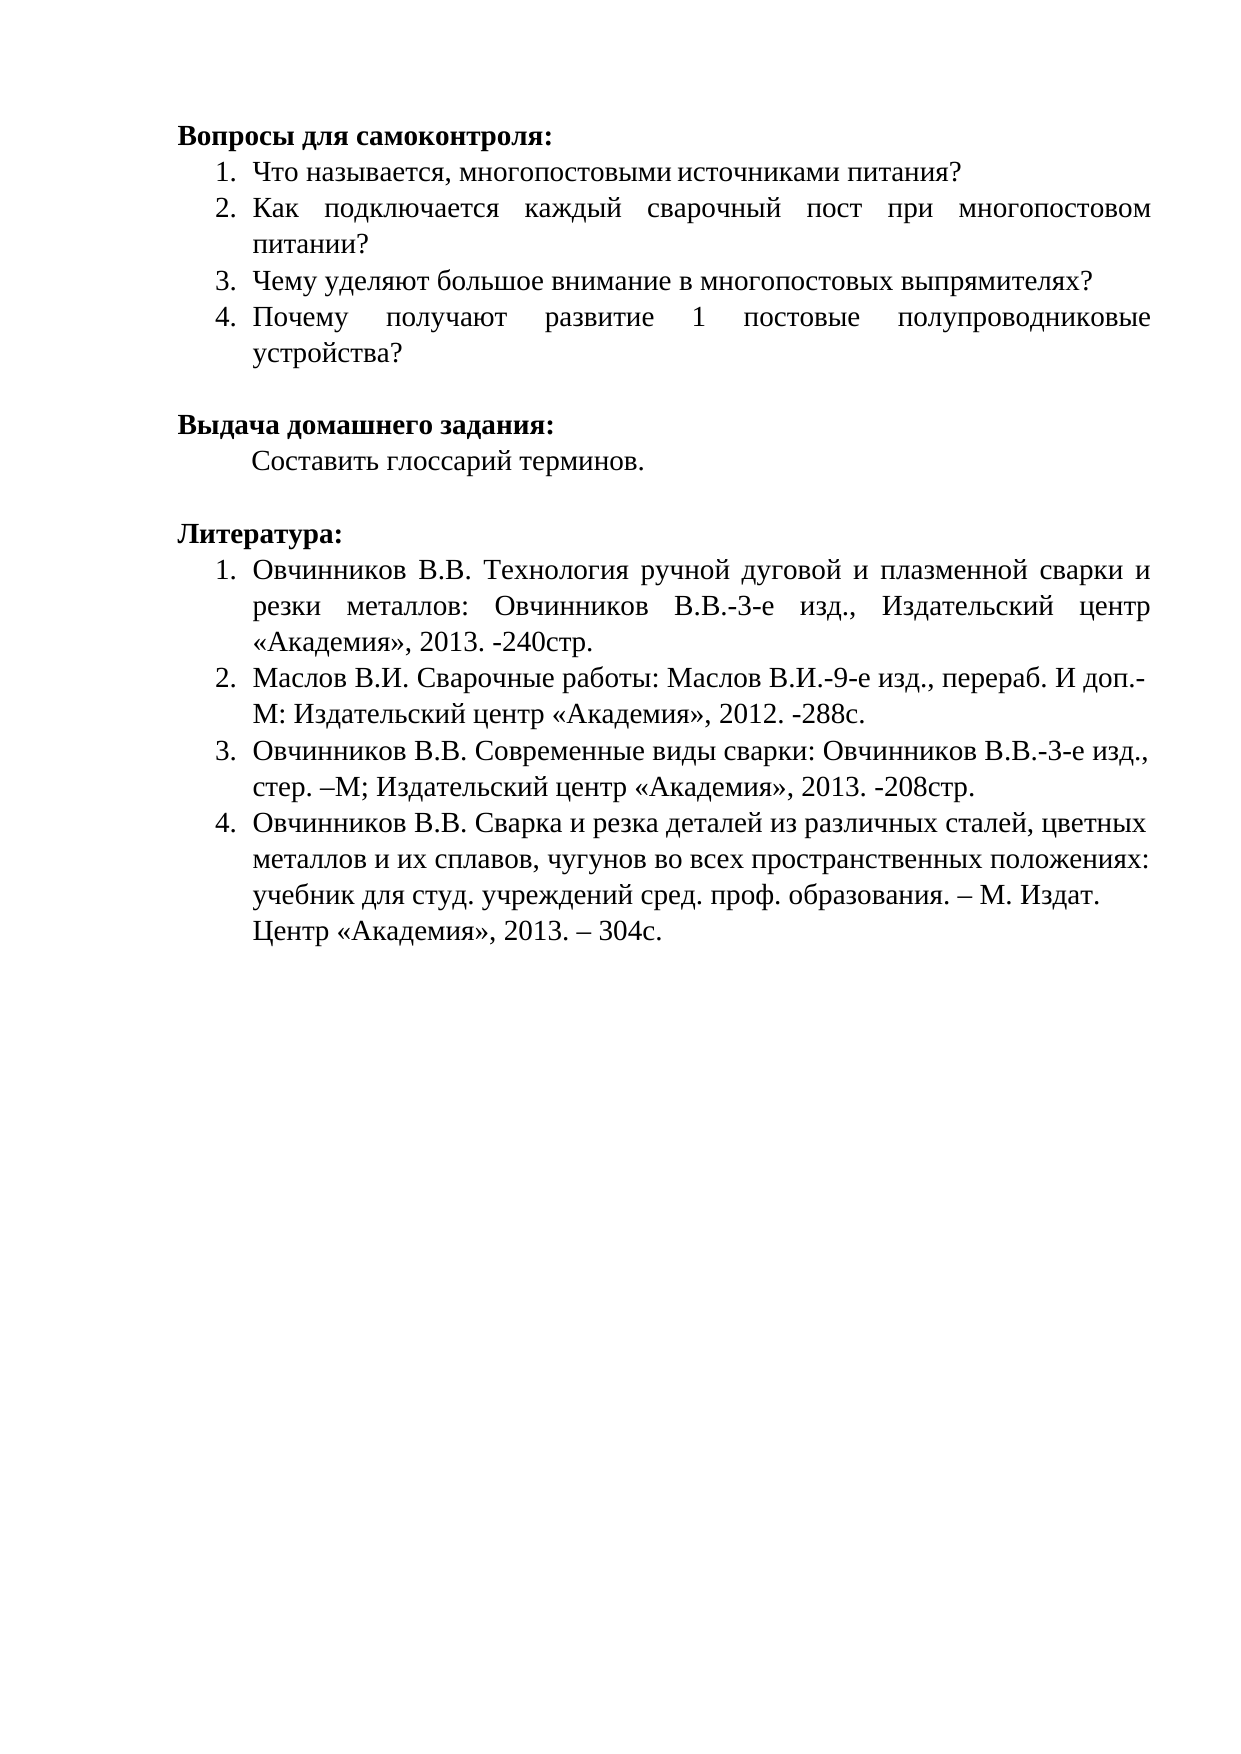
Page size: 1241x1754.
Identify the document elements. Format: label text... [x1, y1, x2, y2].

list Овчинников В.В. Технология ручной дуговой и плазменной сварки и резки металлов: Овчинников В.В.-3-е изд., Издательский центр «Академия», 2013. -240стр. [215, 552, 1152, 658]
list Чему уделяют большое внимание в многопостовых выпрямителях? [215, 263, 1152, 296]
text Составить глоссарий терминов. [177, 443, 1152, 477]
list Маслов В.И. Сварочные работы: Маслов В.И.-9-е изд., перераб. И доп.-М: Издательский центр «Академия», 2012. -288с. [215, 660, 1152, 730]
list Овчинников В.В. Современные виды сварки: Овчинников В.В.-3-е изд., стер. –М; Издательский центр «Академия», 2013. -208стр. [215, 733, 1152, 802]
list Что называется, многопостовыми источниками питания? [215, 154, 1152, 188]
list Почему получают развитие 1 постовые полупроводниковые устройства? [215, 299, 1152, 368]
list Овчинников В.В. Сварка и резка деталей из различных сталей, цветных металлов и их сплавов, чугунов во всех пространственных положениях: учебник для студ. учреждений сред. проф. образования. – М. Издат. Центр «Академия», 2013. – 304с. [215, 805, 1152, 947]
text Литература: [103, 516, 1152, 549]
text Вопросы для самоконтроля: [177, 118, 1152, 152]
text Выдача домашнего задания: [177, 407, 1152, 441]
list Как подключается каждый сварочный пост при многопостовом питании? [215, 190, 1152, 260]
